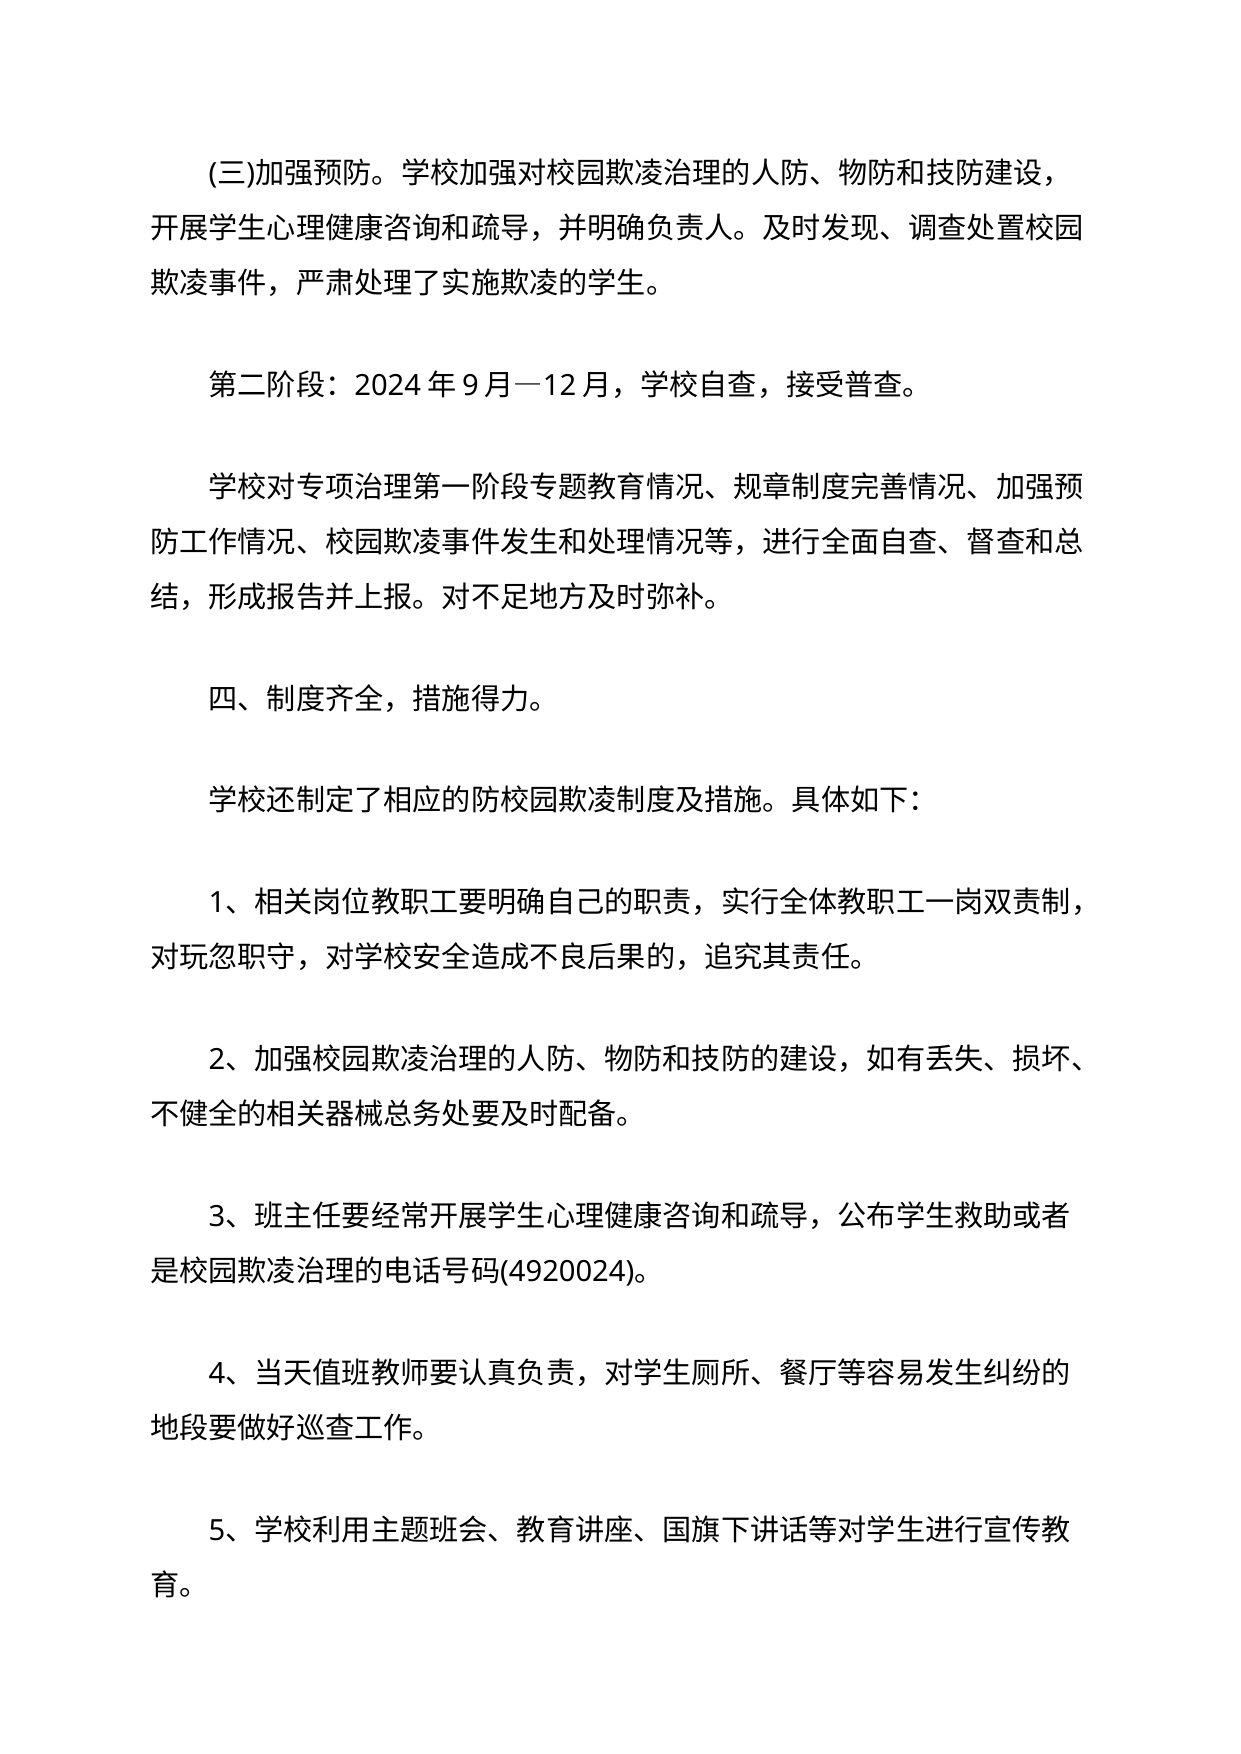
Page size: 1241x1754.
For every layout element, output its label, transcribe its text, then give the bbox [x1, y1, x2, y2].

text 第二阶段：2024年9月—12月，学校自查，接受普查。 [150, 362, 1090, 404]
text 学校还制定了相应的防校园欺凌制度及措施。具体如下： [150, 777, 1090, 819]
text 3、班主任要经常开展学生心理健康咨询和疏导，公布学生救助或者是校园欺凌治理的电话号码(4920024)。 [150, 1192, 1090, 1290]
text 四、制度齐全，措施得力。 [150, 675, 1090, 717]
text (三)加强预防。学校加强对校园欺凌治理的人防、物防和技防建设，开展学生心理健康咨询和疏导，并明确负责人。及时发现、调查处置校园欺凌事件，严肃处理了实施欺凌的学生。 [150, 150, 1090, 302]
text 5、学校利用主题班会、教育讲座、国旗下讲话等对学生进行宣传教育。 [150, 1506, 1090, 1603]
text 1、相关岗位教职工要明确自己的职责，实行全体教职工一岗双责制，对玩忽职守，对学校安全造成不良后果的，追究其责任。 [150, 879, 1090, 976]
text 2、加强校园欺凌治理的人防、物防和技防的建设，如有丢失、损坏、不健全的相关器械总务处要及时配备。 [150, 1036, 1090, 1133]
text 学校对专项治理第一阶段专题教育情况、规章制度完善情况、加强预防工作情况、校园欺凌事件发生和处理情况等，进行全面自查、督查和总结，形成报告并上报。对不足地方及时弥补。 [150, 464, 1090, 616]
text 4、当天值班教师要认真负责，对学生厕所、餐厅等容易发生纠纷的地段要做好巡查工作。 [150, 1349, 1090, 1447]
